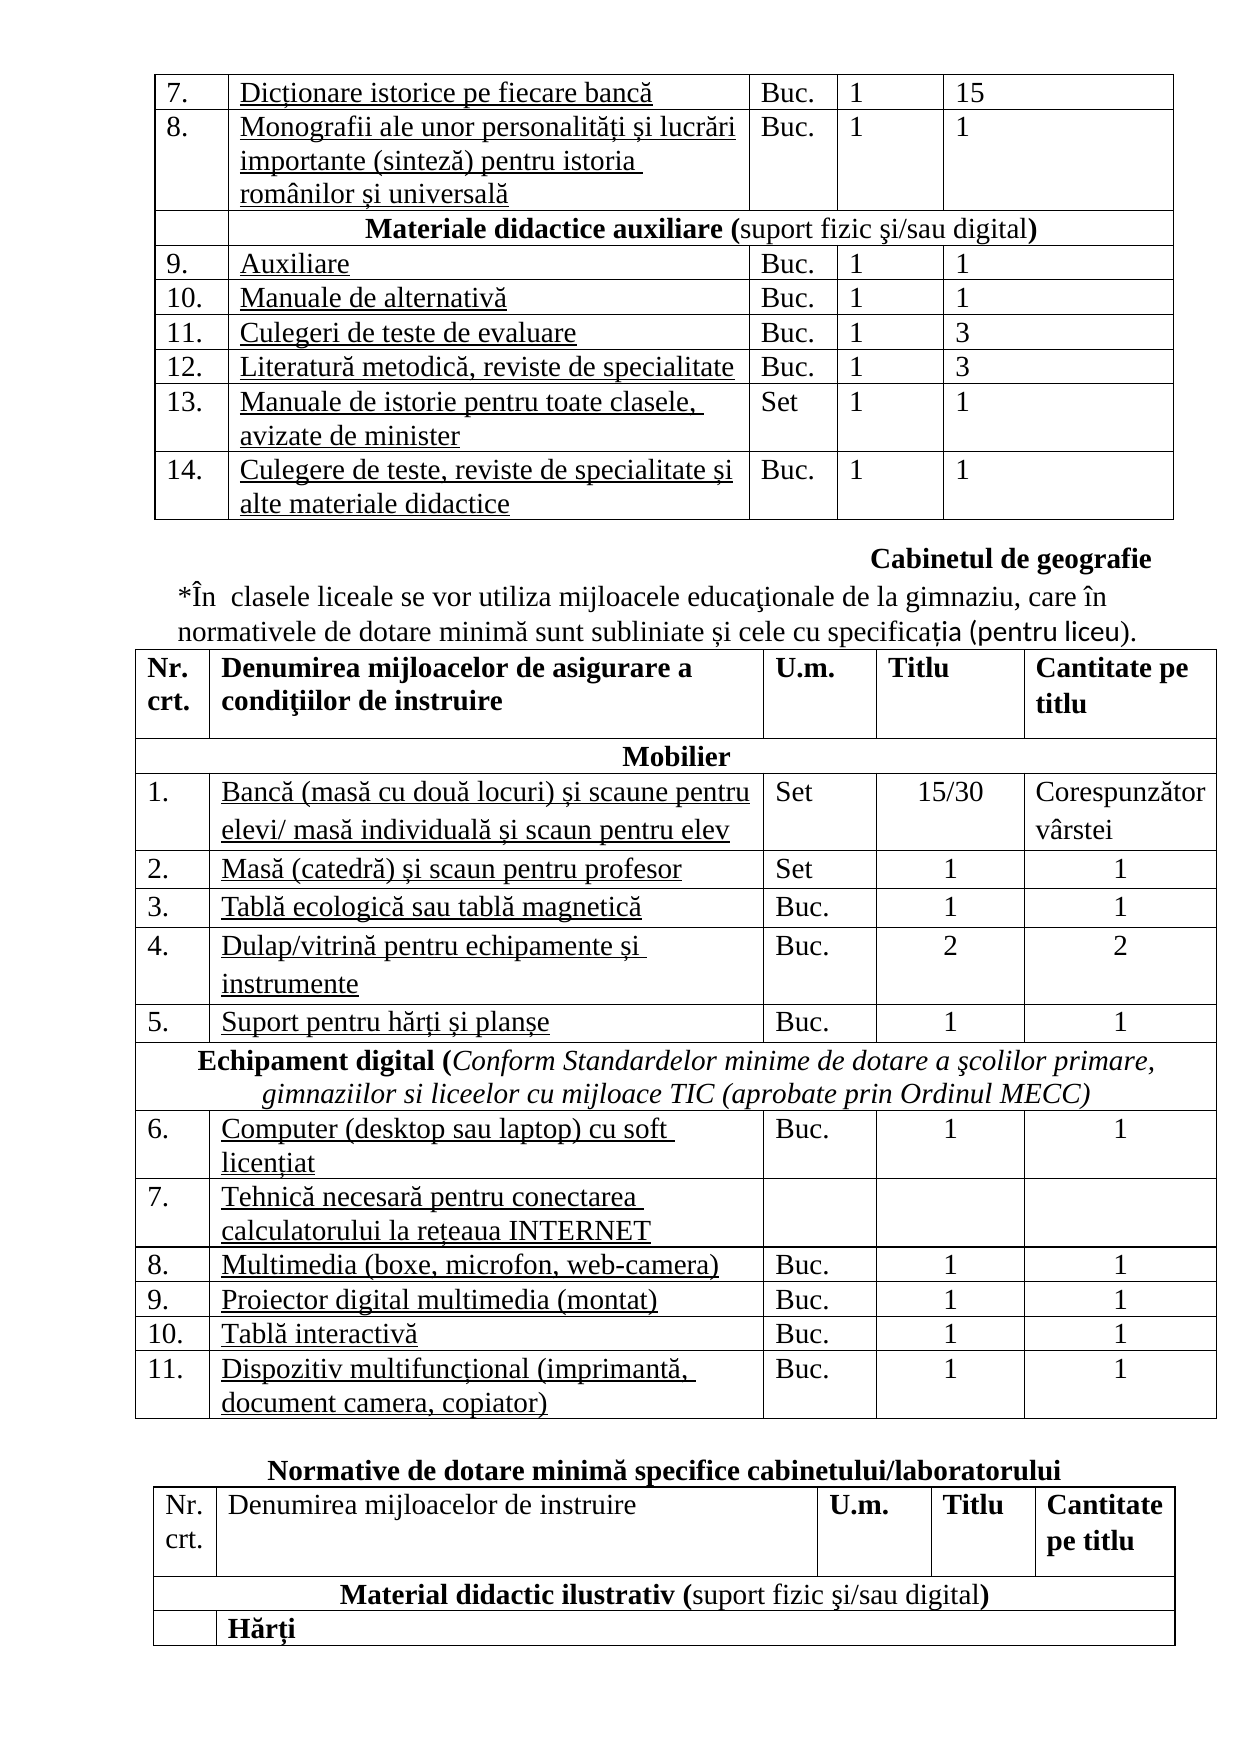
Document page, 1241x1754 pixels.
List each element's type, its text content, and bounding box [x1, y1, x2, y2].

table_cell 1 [838, 280, 943, 314]
table_cell 1 [1025, 1282, 1216, 1316]
table_cell Manuale de istorie pentru toate clasele, avizate de minister [229, 384, 749, 451]
table_cell 5. [136, 1005, 209, 1042]
table_header Titlu [932, 1488, 1035, 1576]
table_cell Material didactic ilustrativ (suport fizic şi/sau digital) [154, 1577, 1174, 1610]
table_cell 2. [136, 851, 209, 888]
table_cell 1 [1025, 889, 1216, 927]
table_cell 8. [156, 110, 228, 210]
table_header U.m. [818, 1488, 931, 1576]
table_cell Buc. [750, 110, 837, 210]
table_cell Suport pentru hărți și planșe [210, 1005, 763, 1042]
table_cell Buc. [764, 1111, 876, 1178]
table_header Nr. crt. [154, 1488, 216, 1576]
table_cell Buc. [764, 1351, 876, 1418]
table_cell Buc. [750, 75, 837, 108]
table_header U.m. [764, 650, 876, 738]
table_cell Computer (desktop sau laptop) cu soft licențiat [210, 1111, 763, 1178]
table_cell 1 [1025, 851, 1216, 888]
table_cell 3. [136, 889, 209, 927]
table_cell Dispozitiv multifuncțional (imprimantă, document camera, copiator) [210, 1351, 763, 1418]
table_cell 10. [136, 1317, 209, 1350]
table_cell 1 [1025, 1248, 1216, 1281]
table_cell 1 [838, 246, 943, 279]
table_cell Buc. [750, 350, 837, 383]
table_cell Buc. [764, 889, 876, 927]
table_cell 11. [156, 315, 228, 348]
table_cell 7. [156, 75, 228, 108]
table_cell Tehnică necesară pentru conectarea calculatorului la rețeaua INTERNET [210, 1179, 763, 1246]
table_cell 1 [944, 110, 1173, 210]
table_cell 1 [838, 315, 943, 348]
table_cell 1 [877, 1111, 1024, 1178]
table_cell Set [764, 851, 876, 888]
table_cell Corespunzător vârstei [1025, 774, 1216, 850]
table_cell Buc. [764, 1248, 876, 1281]
table_cell Bancă (masă cu două locuri) și scaune pentru elevi/ masă individuală și scaun pentru elev [210, 774, 763, 850]
table_cell 15/30 [877, 774, 1024, 850]
table_cell 3 [944, 350, 1173, 383]
table_cell 4. [136, 928, 209, 1003]
table_cell 14. [156, 452, 228, 519]
table_cell Buc. [764, 928, 876, 1003]
table_cell Buc. [750, 280, 837, 314]
table_cell Culegeri de teste de evaluare [229, 315, 749, 348]
table_cell [877, 1179, 1024, 1246]
table_cell 2 [1025, 928, 1216, 1003]
table_cell Dulap/vitrină pentru echipamente și instrumente [210, 928, 763, 1003]
table_cell 1 [877, 1282, 1024, 1316]
table_cell 1 [944, 246, 1173, 279]
table_header Nr. crt. [136, 650, 209, 738]
table_cell Multimedia (boxe, microfon, web-camera) [210, 1248, 763, 1281]
table_cell Buc. [750, 246, 837, 279]
table_header Titlu [877, 650, 1024, 738]
table_cell 2 [877, 928, 1024, 1003]
table_cell 1 [838, 452, 943, 519]
table_cell Mobilier [136, 739, 1216, 773]
table_cell 1 [877, 1317, 1024, 1350]
table_cell 1 [877, 1248, 1024, 1281]
table_cell Proiector digital multimedia (montat) [210, 1282, 763, 1316]
table_header Cantitate pe titlu [1025, 650, 1216, 738]
table_cell Dicționare istorice pe fiecare bancă [229, 75, 749, 108]
table_cell [156, 211, 228, 245]
table_cell 1 [877, 851, 1024, 888]
table_cell 7. [136, 1179, 209, 1246]
table_cell Set [764, 774, 876, 850]
table_header Cantitate pe titlu [1036, 1488, 1174, 1576]
table_cell 3 [944, 315, 1173, 348]
table_cell 10. [156, 280, 228, 314]
table_cell 1 [944, 452, 1173, 519]
table_cell Monografii ale unor personalități și lucrări importante (sinteză) pentru istoria românilor și universală [229, 110, 749, 210]
table_cell 1 [1025, 1005, 1216, 1042]
table_cell 9. [156, 246, 228, 279]
table_cell Echipament digital (Conform Standardelor minime de dotare a şcolilor primare, gimnaziilor si liceelor cu mijloace TIC (aprobate prin Ordinul MECC) [136, 1043, 1216, 1110]
table_cell 1 [838, 350, 943, 383]
table_cell Buc. [764, 1005, 876, 1042]
table_cell Hărți [217, 1611, 1174, 1645]
table_cell 8. [136, 1248, 209, 1281]
table_cell Materiale didactice auxiliare (suport fizic şi/sau digital) [229, 211, 1173, 245]
table_cell Buc. [764, 1282, 876, 1316]
table_cell Buc. [764, 1317, 876, 1350]
table_cell Masă (catedră) și scaun pentru profesor [210, 851, 763, 888]
table_cell 1 [838, 110, 943, 210]
table_cell 15 [944, 75, 1173, 108]
table_cell 1. [136, 774, 209, 850]
table_header Denumirea mijloacelor de instruire [217, 1488, 817, 1576]
table_cell Literatură metodică, reviste de specialitate [229, 350, 749, 383]
table_cell Buc. [750, 452, 837, 519]
table_cell [764, 1179, 876, 1246]
table_cell 12. [156, 350, 228, 383]
table_cell 1 [1025, 1317, 1216, 1350]
table_cell Culegere de teste, reviste de specialitate și alte materiale didactice [229, 452, 749, 519]
table_header Denumirea mijloacelor de asigurare a condiţiilor de instruire [210, 650, 763, 738]
text *În clasele liceale se vor utiliza mijloacele educaţionale de la gimnaziu, care în normativele de dotare minimă sunt subliniate și cele cu specificația (pentru liceu). [177, 579, 1152, 649]
table_cell [154, 1611, 216, 1645]
table_cell [1025, 1179, 1216, 1246]
table_cell Manuale de alternativă [229, 280, 749, 314]
table_cell 1 [944, 280, 1173, 314]
table_cell 1 [877, 1351, 1024, 1418]
table_cell Auxiliare [229, 246, 749, 279]
table_cell Set [750, 384, 837, 451]
table_cell 1 [1025, 1111, 1216, 1178]
table_cell 11. [136, 1351, 209, 1418]
table_cell Tablă interactivă [210, 1317, 763, 1350]
table_cell 1 [877, 889, 1024, 927]
table_cell 9. [136, 1282, 209, 1316]
table_cell Tablă ecologică sau tablă magnetică [210, 889, 763, 927]
text Cabinetul de geografie [177, 541, 1152, 574]
table_cell 13. [156, 384, 228, 451]
table_cell Buc. [750, 315, 837, 348]
table_cell 1 [944, 384, 1173, 451]
table_cell 1 [838, 75, 943, 108]
table_cell 1 [838, 384, 943, 451]
table_cell 1 [877, 1005, 1024, 1042]
table_cell 1 [1025, 1351, 1216, 1418]
text Normative de dotare minimă specifice cabinetului/laboratorului [177, 1453, 1152, 1486]
table_cell 6. [136, 1111, 209, 1178]
